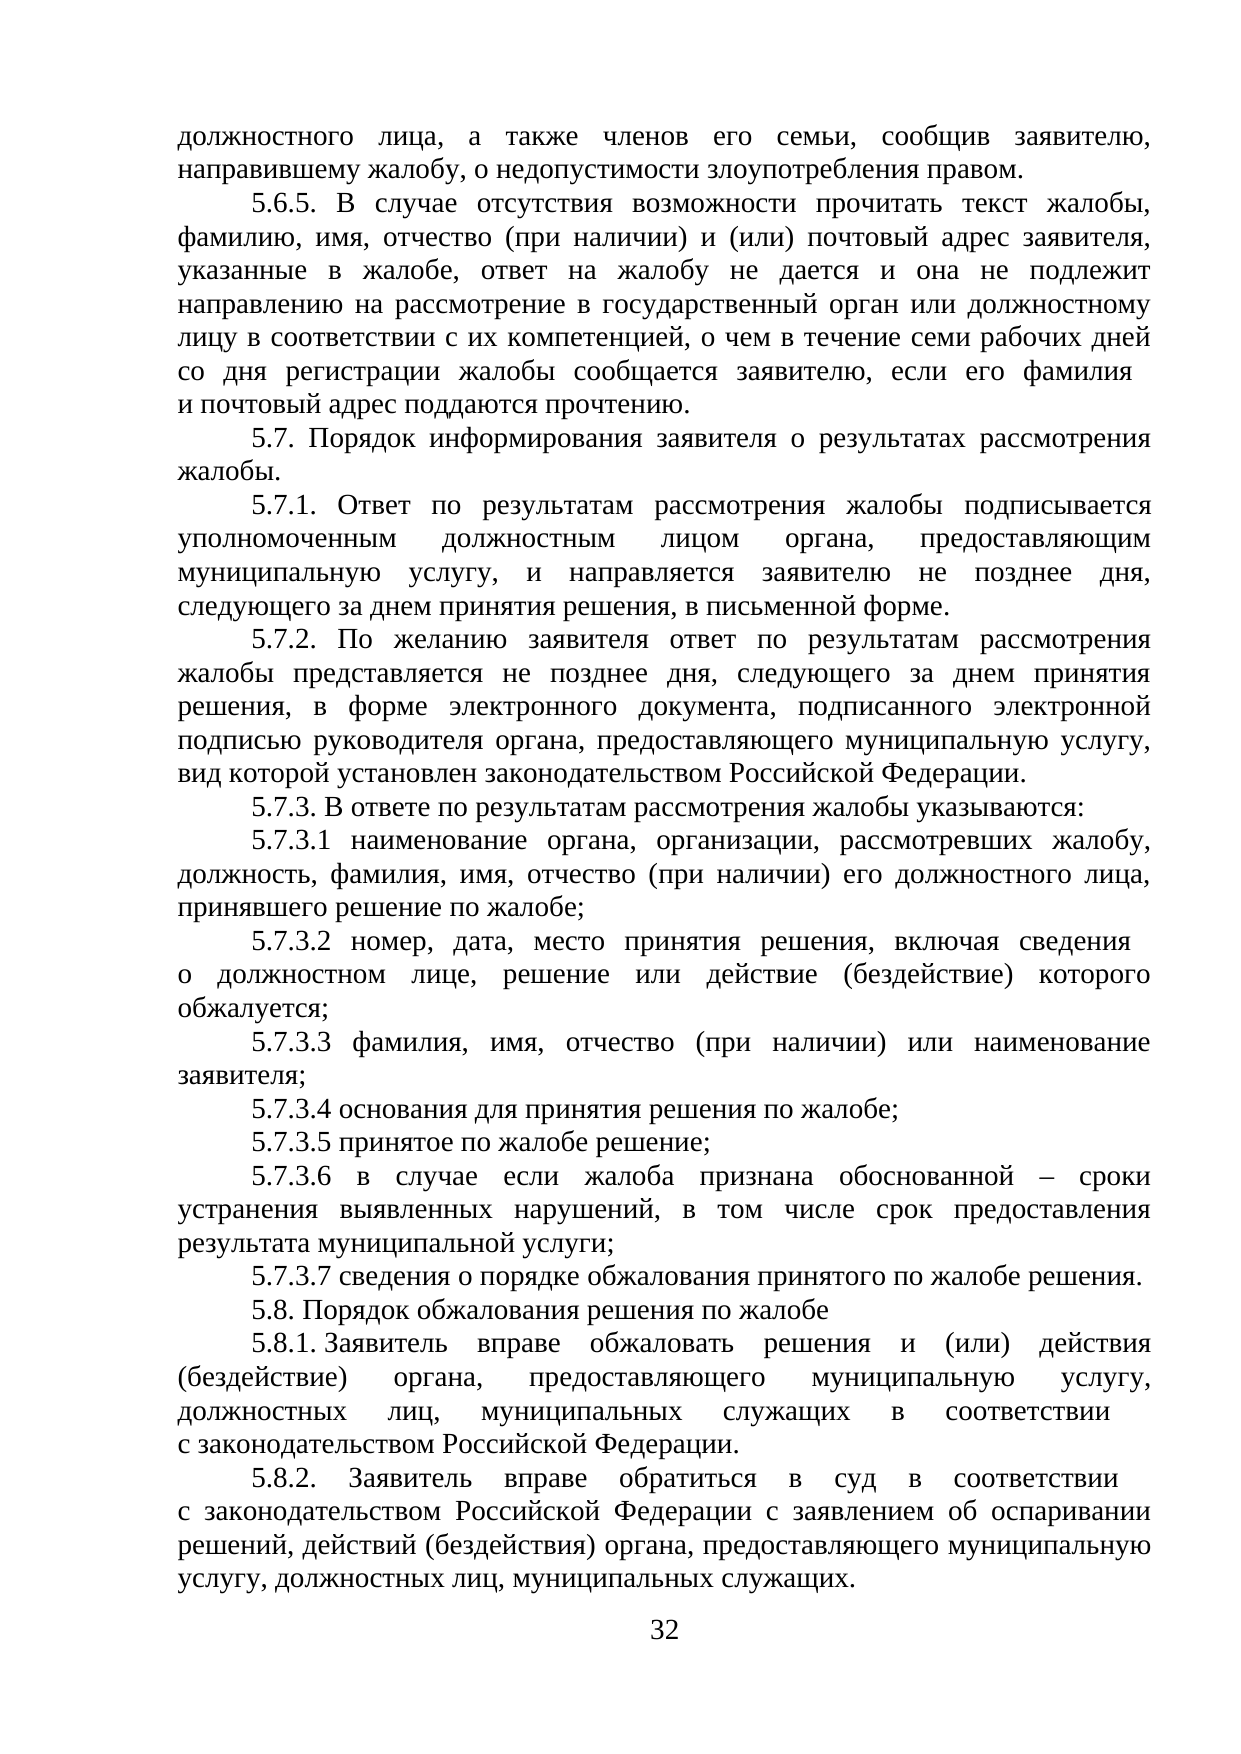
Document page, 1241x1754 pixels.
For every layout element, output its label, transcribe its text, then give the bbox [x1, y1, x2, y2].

text 5.7.3.6 в случае если жалоба признана обоснованной – сроки устранения выявленных нарушений, в том числе срок предоставления результата муниципальной услуги; [177, 1158, 1152, 1258]
text 5.7.3.7 сведения о порядке обжалования принятого по жалобе решения. [177, 1258, 1152, 1292]
text 5.7. Порядок информирования заявителя о результатах рассмотрения жалобы. [177, 420, 1152, 487]
text 5.7.3.2 номер, дата, место принятия решения, включая сведения о должностном лице, решение или действие (бездействие) которого обжалуется; [177, 923, 1152, 1024]
text 5.8.1. Заявитель вправе обжаловать решения и (или) действия (бездействие) органа, предоставляющего муниципальную услугу, должностных лиц, муниципальных служащих в соответствии с законодательством Российской Федерации. [177, 1326, 1152, 1460]
text 5.7.3.3 фамилия, имя, отчество (при наличии) или наименование заявителя; [177, 1024, 1152, 1091]
text 5.7.3.1 наименование органа, организации, рассмотревших жалобу, должность, фамилия, имя, отчество (при наличии) его должностного лица, принявшего решение по жалобе; [177, 822, 1152, 923]
text 5.7.2. По желанию заявителя ответ по результатам рассмотрения жалобы представляется не позднее дня, следующего за днем принятия решения, в форме электронного документа, подписанного электронной подписью руководителя органа, предоставляющего муниципальную услугу, вид которой установлен законодательством Российской Федерации. [177, 621, 1152, 789]
text 5.7.3.5 принятое по жалобе решение; [177, 1124, 1152, 1158]
text 5.8.2. Заявитель вправе обратиться в суд в соответствии с законодательством Российской Федерации с заявлением об оспаривании решений, действий (бездействия) органа, предоставляющего муниципальную услугу, должностных лиц, муниципальных служащих. [177, 1460, 1152, 1594]
text 5.6.5. В случае отсутствия возможности прочитать текст жалобы, фамилию, имя, отчество (при наличии) и (или) почтовый адрес заявителя, указанные в жалобе, ответ на жалобу не дается и она не подлежит направлению на рассмотрение в государственный орган или должностному лицу в соответствии с их компетенцией, о чем в течение семи рабочих дней со дня регистрации жалобы сообщается заявителю, если его фамилия и почтовый адрес поддаются прочтению. [177, 185, 1152, 420]
text 5.8. Порядок обжалования решения по жалобе [177, 1292, 1152, 1326]
text 5.7.3.4 основания для принятия решения по жалобе; [177, 1091, 1152, 1124]
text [177, 118, 1152, 185]
text 5.7.1. Ответ по результатам рассмотрения жалобы подписывается уполномоченным должностным лицом органа, предоставляющим муниципальную услугу, и направляется заявителю не позднее дня, следующего за днем принятия решения, в письменной форме. [177, 487, 1152, 621]
text 5.7.3. В ответе по результатам рассмотрения жалобы указываются: [177, 789, 1152, 822]
